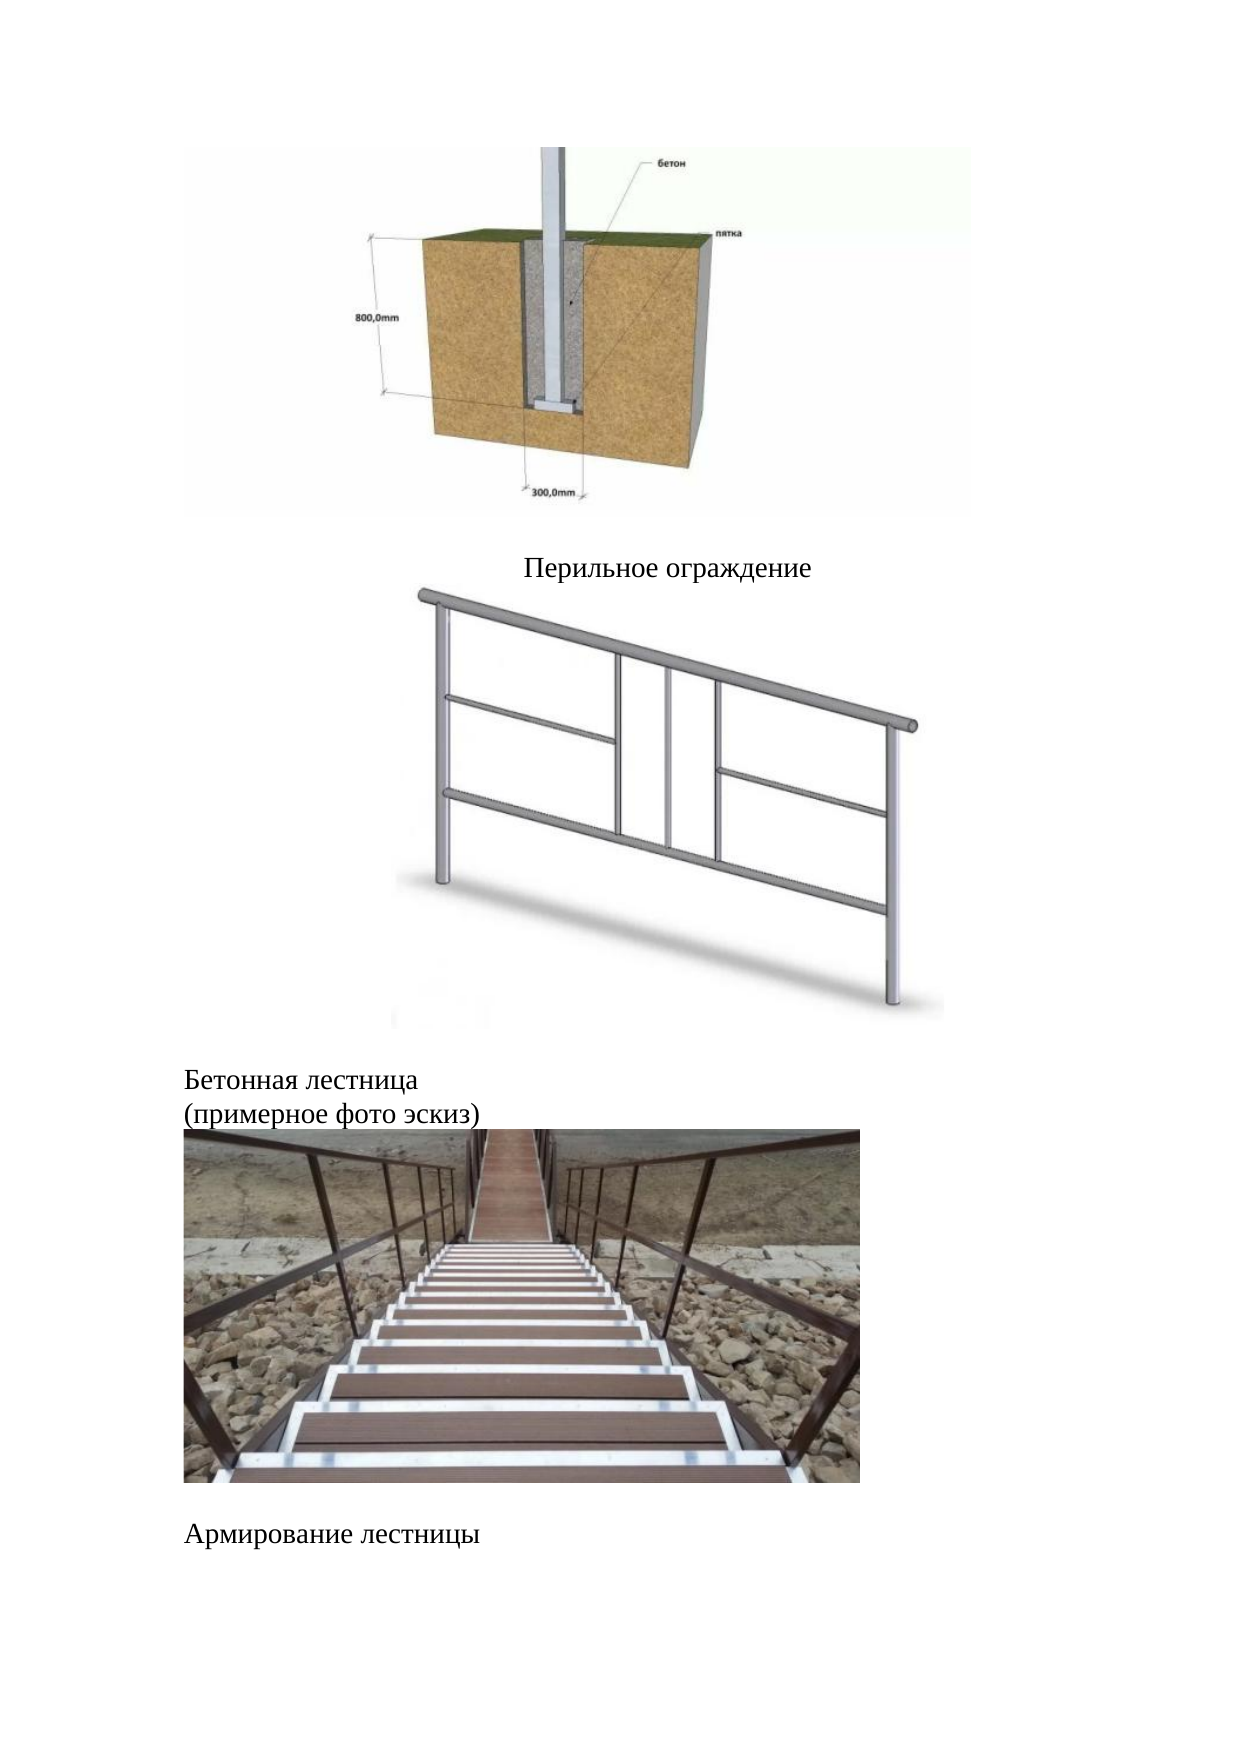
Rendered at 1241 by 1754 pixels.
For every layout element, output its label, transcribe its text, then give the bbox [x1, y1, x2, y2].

text Армирование лестницы [183, 1516, 1152, 1550]
text (примерное фото эскиз) [183, 1096, 1152, 1129]
picture [183, 147, 971, 517]
text Бетонная лестница [183, 1062, 1152, 1096]
picture [391, 583, 945, 1029]
picture [183, 1129, 860, 1483]
text Перильное ограждение [183, 550, 1152, 583]
